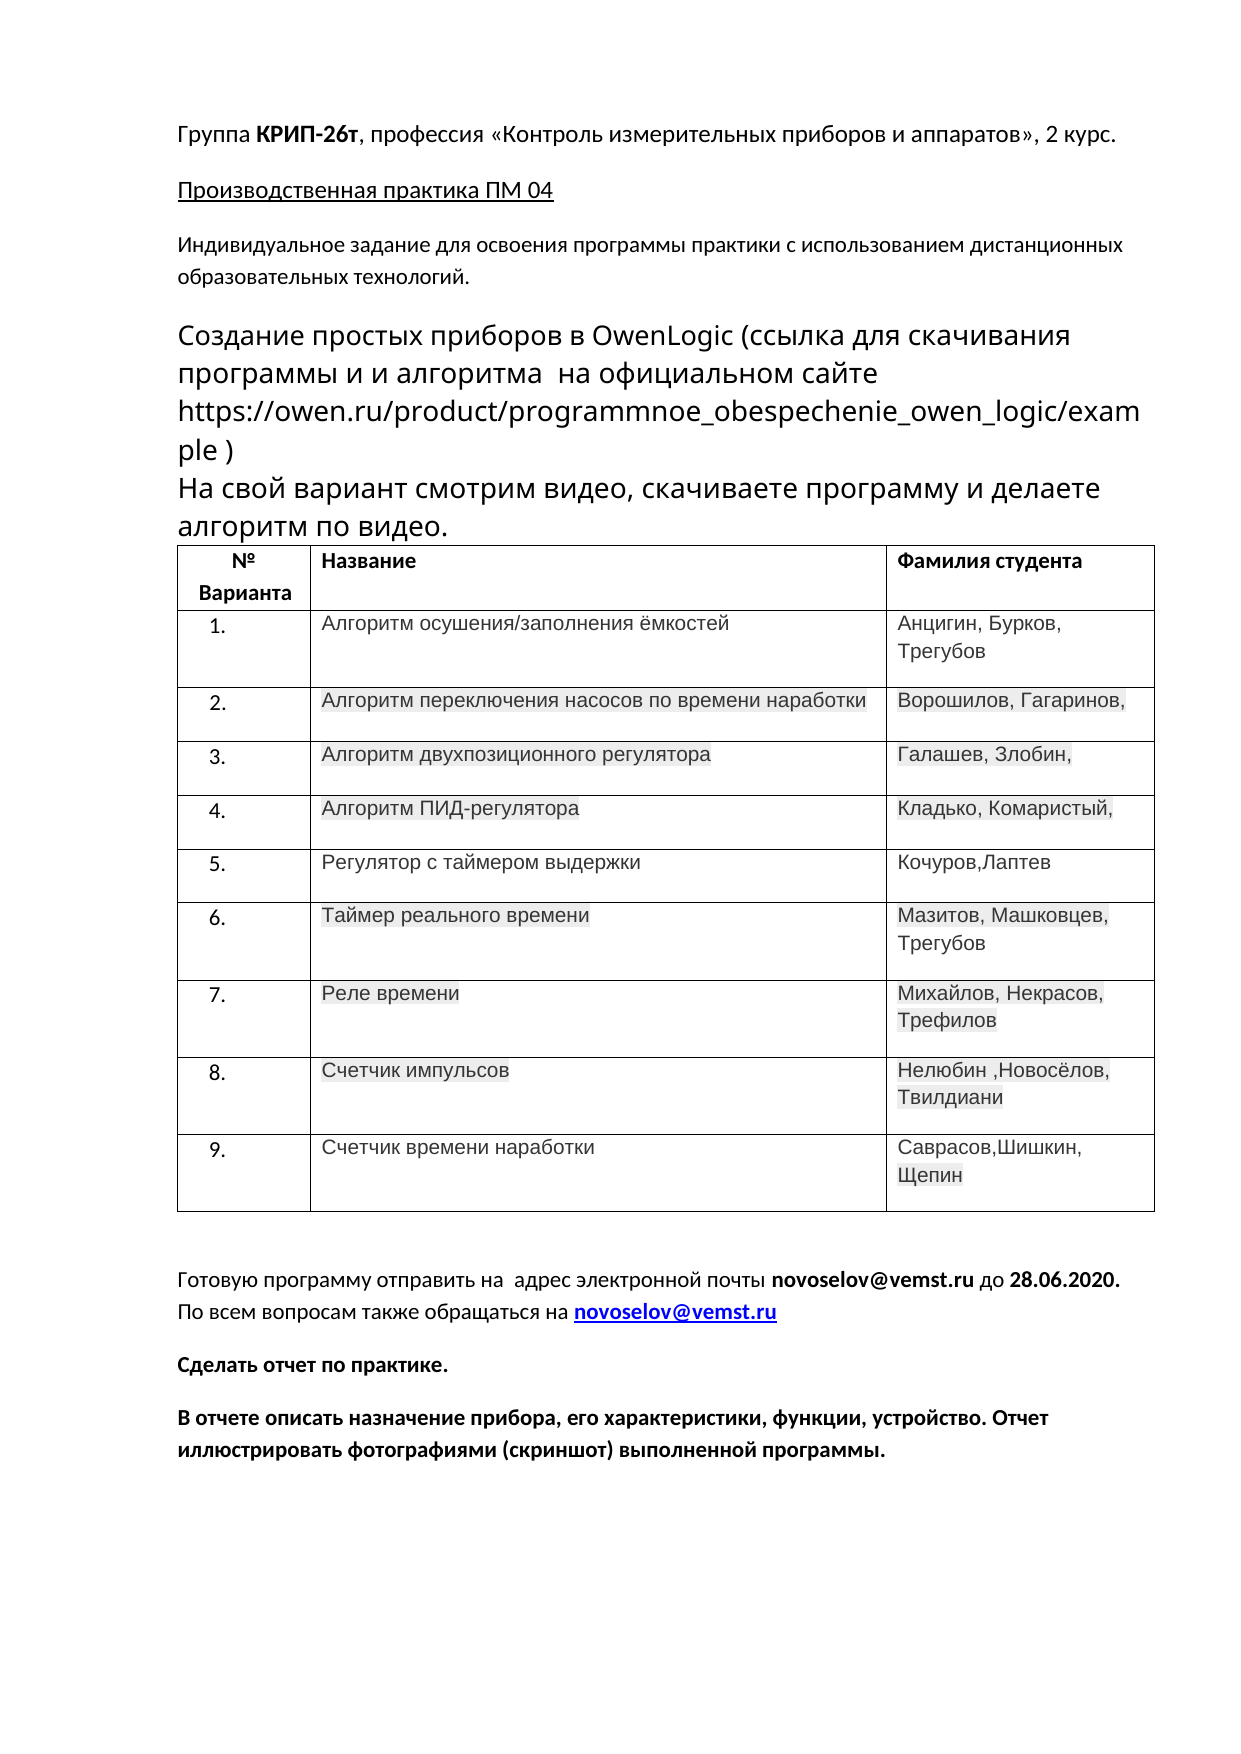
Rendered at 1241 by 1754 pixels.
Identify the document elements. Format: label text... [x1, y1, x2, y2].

table_cell Михайлов, Некрасов, Трефилов [887, 981, 1154, 1057]
table_cell [178, 688, 310, 741]
text В отчете описать назначение прибора, его характеристики, функции, устройство. Отчет иллюстрировать фотографиями (скриншот) выполненной программы. [177, 1403, 1152, 1463]
table_cell [178, 611, 310, 687]
text Производственная практика ПМ 04 [177, 174, 1152, 204]
table_cell [178, 796, 310, 848]
subtitle Создание простых приборов в OwenLogic (ссылка для скачивания программы и и алгоритма на официальном сайте https://owen.ru/product/programmnoe_obespechenie_owen_logic/example ) [177, 315, 1152, 468]
table_cell [178, 903, 310, 979]
table_cell [178, 742, 310, 795]
subtitle На свой вариант смотрим видео, скачиваете программу и делаете алгоритм по видео. [177, 468, 1152, 545]
table_cell Саврасов,Шишкин, Щепин [887, 1135, 1154, 1211]
table_header Фамилия студента [887, 546, 1154, 610]
table_cell Алгоритм двухпозиционного регулятора [311, 742, 886, 795]
table_cell [178, 981, 310, 1057]
table_cell Галашев, Злобин, [887, 742, 1154, 795]
table_cell [178, 1058, 310, 1134]
text Индивидуальное задание для освоения программы практики с использованием дистанционных образовательных технологий. [177, 230, 1152, 290]
table_cell [178, 850, 310, 902]
table_cell Таймер реального времени [311, 903, 886, 979]
table_header Название [311, 546, 886, 610]
table_cell Счетчик времени наработки [311, 1135, 886, 1211]
table_cell Регулятор с таймером выдержки [311, 850, 886, 902]
table_cell Алгоритм ПИД-регулятора [311, 796, 886, 848]
table_cell Счетчик импульсов [311, 1058, 886, 1134]
table_cell Алгоритм осушения/заполнения ёмкостей [311, 611, 886, 687]
table_cell Нелюбин ,Новосёлов, Твилдиани [887, 1058, 1154, 1134]
text Сделать отчет по практике. [177, 1350, 1152, 1378]
table_cell Анцигин, Бурков, Трегубов [887, 611, 1154, 687]
table_cell Мазитов, Машковцев, Трегубов [887, 903, 1154, 979]
text Группа КРИП-26т, профессия «Контроль измерительных приборов и аппаратов», 2 курс. [177, 118, 1152, 149]
table_cell Алгоритм переключения насосов по времени наработки [311, 688, 886, 741]
table_cell Кочуров,Лаптев [887, 850, 1154, 902]
table_cell Ворошилов, Гагаринов, [887, 688, 1154, 741]
table_header № Варианта [178, 546, 310, 610]
table_cell Реле времени [311, 981, 886, 1057]
table_cell [178, 1135, 310, 1211]
table_cell Кладько, Комаристый, [887, 796, 1154, 848]
text Готовую программу отправить на адрес электронной почты novoselov@vemst.ru до 28.06.2020. По всем вопросам также обращаться на novoselov@vemst.ru [177, 1265, 1152, 1325]
